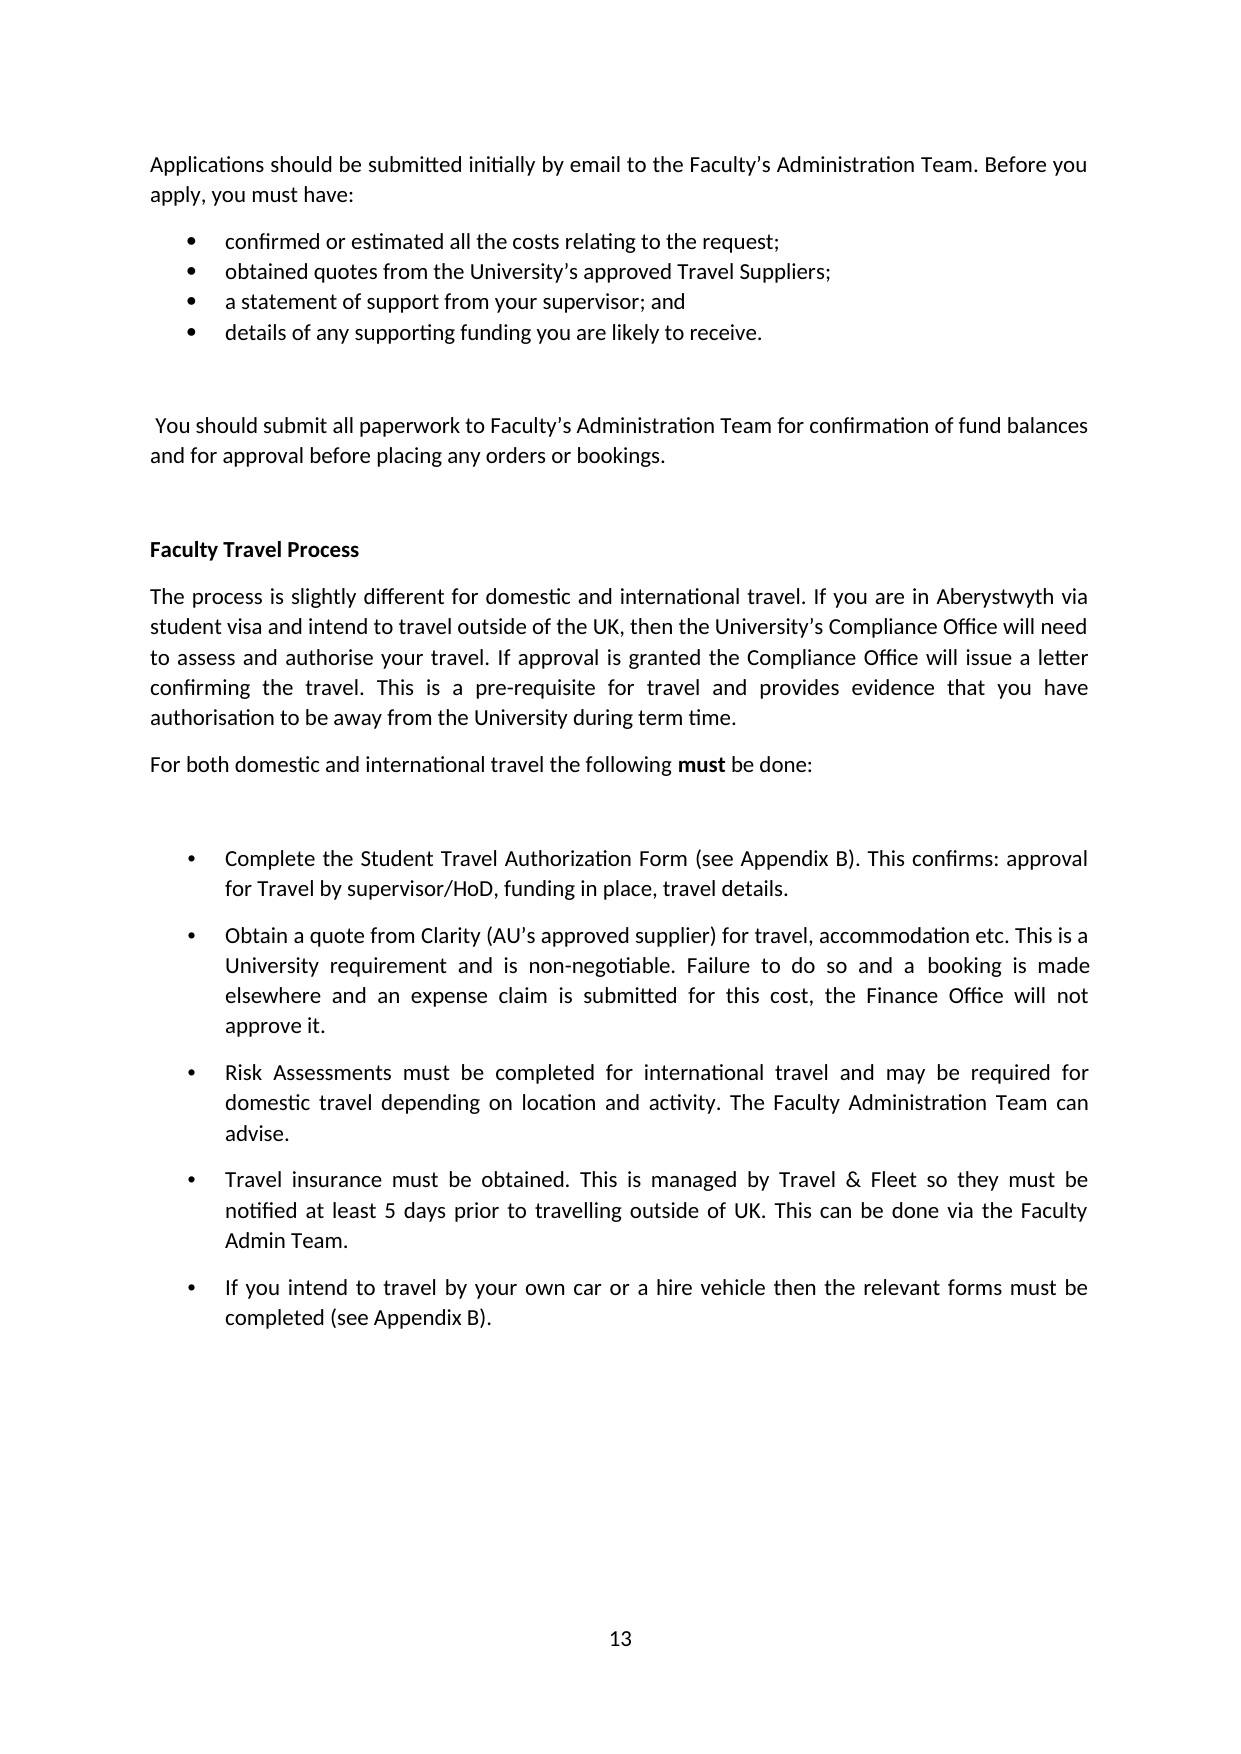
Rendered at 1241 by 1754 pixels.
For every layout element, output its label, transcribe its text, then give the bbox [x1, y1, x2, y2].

text For both domestic and international travel the following must be done: [150, 750, 1090, 778]
list Obtain a quote from Clarity (AU’s approved supplier) for travel, accommodation etc. This is a University requirement and is non-negotiable. Failure to do so and a booking is made elsewhere and an expense claim is submitted for this cost, the Finance Office will not approve it. [187, 921, 1090, 1039]
list obtained quotes from the University’s approved Travel Suppliers; [187, 257, 1090, 285]
text The process is slightly different for domestic and international travel. If you are in Aberystwyth via student visa and intend to travel outside of the UK, then the University’s Compliance Office will need to assess and authorise your travel. If approval is granted the Compliance Office will issue a letter confirming the travel. This is a pre-requisite for travel and provides evidence that you have authorisation to be away from the University during term time. [150, 582, 1090, 731]
text Applications should be submitted initially by email to the Faculty’s Administration Team. Before you apply, you must have: [150, 150, 1090, 208]
list Travel insurance must be obtained. This is managed by Travel & Fleet so they must be notified at least 5 days prior to travelling outside of UK. This can be done via the Faculty Admin Team. [187, 1166, 1090, 1254]
text You should submit all paperwork to Faculty’s Administration Team for confirmation of fund balances and for approval before placing any orders or bookings. [150, 411, 1090, 470]
list details of any supporting funding you are likely to receive. [187, 318, 1090, 346]
list a statement of support from your supervisor; and [187, 287, 1090, 316]
list If you intend to travel by your own car or a hire vehicle then the relevant forms must be completed (see Appendix B). [187, 1273, 1090, 1331]
list confirmed or estimated all the costs relating to the request; [187, 227, 1090, 255]
list Complete the Student Travel Authorization Form (see Appendix B). This confirms: approval for Travel by supervisor/HoD, funding in place, travel details. [187, 844, 1090, 902]
text Faculty Travel Process [150, 535, 1090, 563]
list Risk Assessments must be completed for international travel and may be required for domestic travel depending on location and activity. The Faculty Administration Team can advise. [187, 1058, 1090, 1147]
